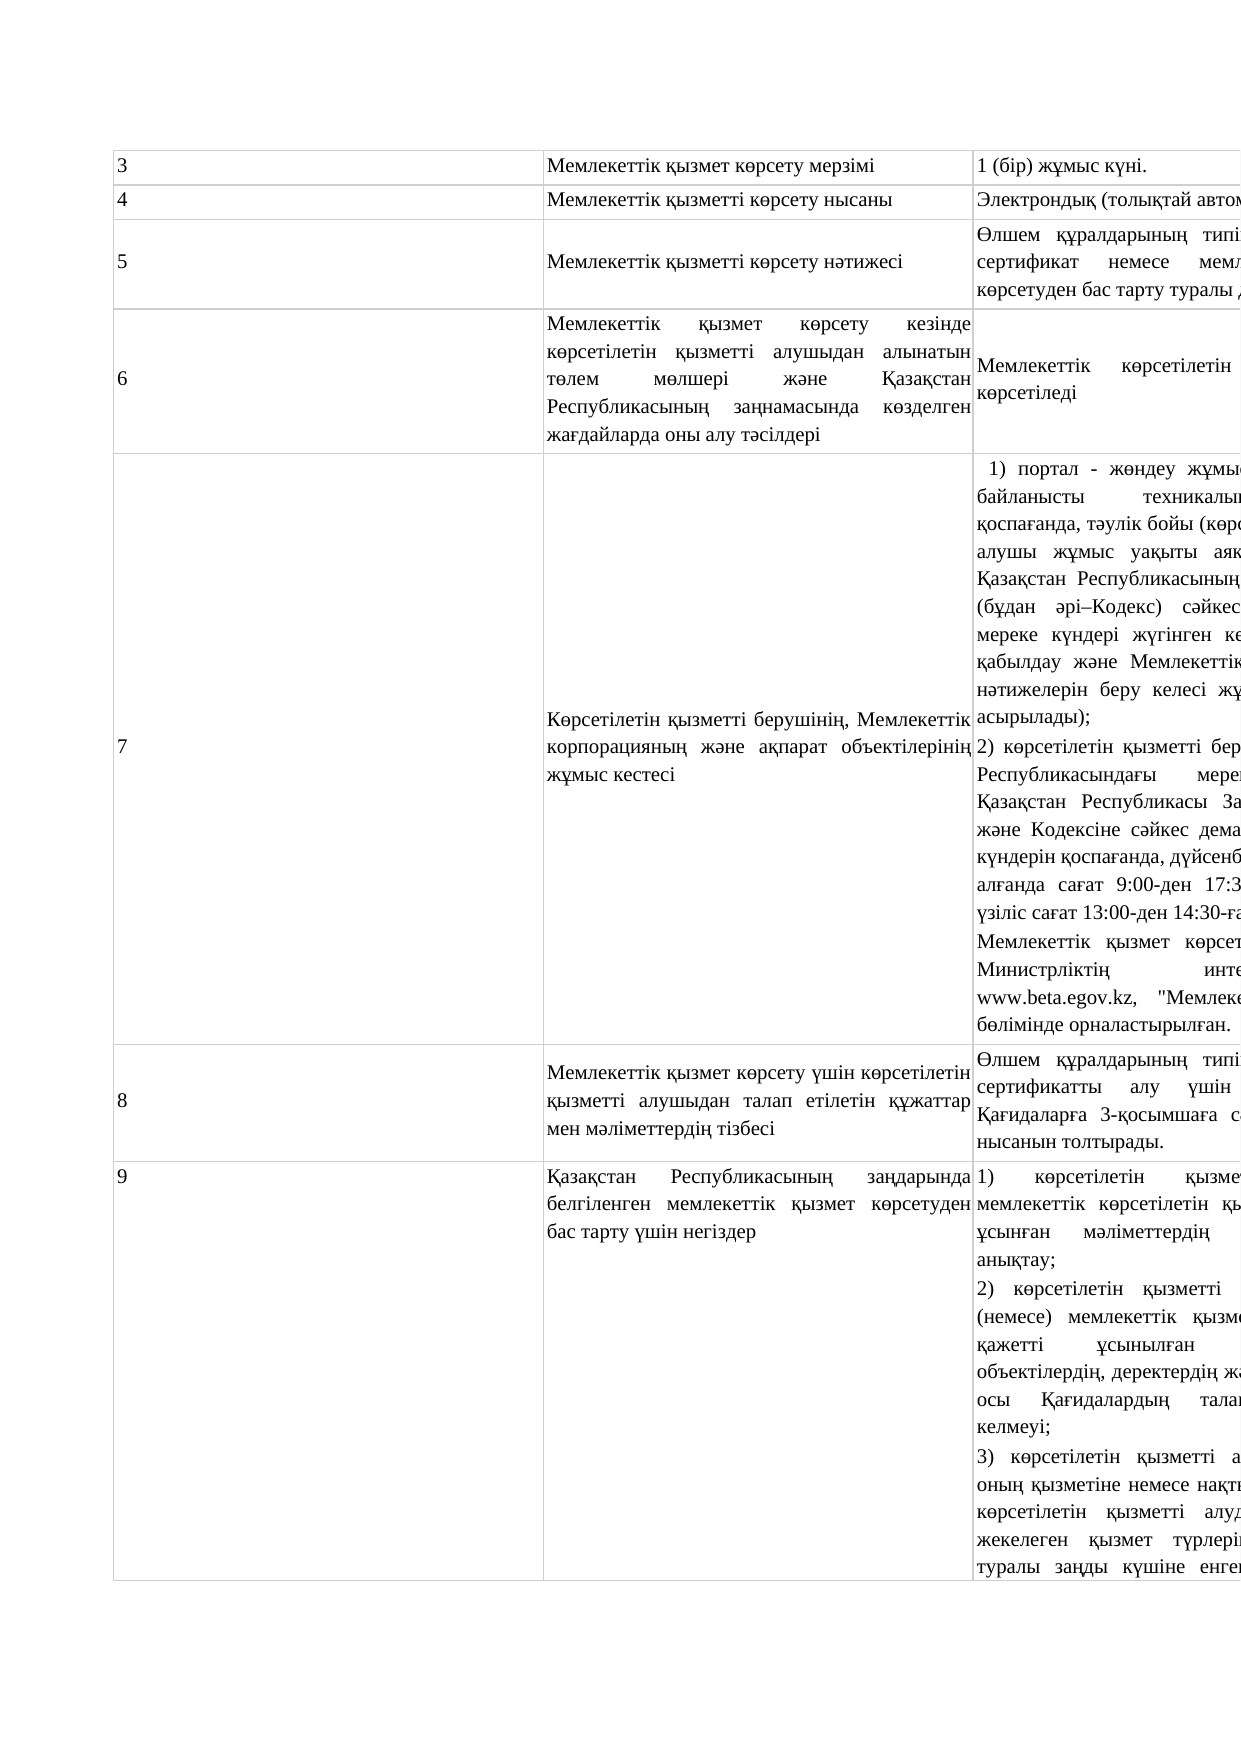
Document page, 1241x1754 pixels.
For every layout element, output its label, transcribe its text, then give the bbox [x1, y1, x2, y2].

table_cell Мемлекеттік көрсетілетін қызмет тегін көрсетіледі [974, 310, 1240, 453]
table_cell 8 [114, 1045, 543, 1161]
table_cell Мемлекеттік қызметті көрсету нысаны [544, 186, 972, 219]
table_cell 7 [114, 454, 543, 1044]
table_cell Электрондық (толықтай автоматтандырылған) [974, 186, 1240, 219]
table_cell 4 [114, 186, 543, 219]
table_cell Өлшем құралдарының типін бекіту туралы сертификатты алу үшін порталда осы Қағидаларға 3-қосымшаға сәйкес мәліметтер нысанын толтырады. [974, 1045, 1240, 1161]
table_cell Көрсетілетін қызметті берушінің, Мемлекеттік корпорацияның және ақпарат объектілерінің жұмыс кестесі [544, 454, 972, 1044]
table_cell 9 [114, 1162, 543, 1580]
table_cell Мемлекеттік қызмет көрсету үшін көрсетілетін қызметті алушыдан талап етілетін құжаттар мен мәліметтердің тізбесі [544, 1045, 972, 1161]
table_cell Мемлекеттік қызмет көрсету мерзімі [544, 151, 972, 184]
table_cell 1 (бір) жұмыс күні. [974, 151, 1240, 184]
table_cell 3 [114, 151, 543, 184]
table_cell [974, 1162, 1240, 1580]
table_cell 5 [114, 220, 543, 308]
table_cell Мемлекеттік қызметті көрсету нәтижесі [544, 220, 972, 308]
table_cell 6 [114, 310, 543, 453]
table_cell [544, 1162, 972, 1580]
table_cell 1) портал - жөндеу жұмыстарын жүргізуге байланысты техникалық үзілістерді қоспағанда, тәулік бойы (көрсетілетін қызметті алушы жұмыс уақыты аяқталғаннан кейін, Қазақстан Республикасының Еңбек кодексіне (бұдан әрі–Кодекс) сәйкес демалыс және мереке күндері жүгінген кезде мәліметтерді қабылдау және Мемлекеттік қызмет көрсету нәтижелерін беру келесі жұмыс күні жүзеге асырылады); 2) көрсетілетін қызметті беруші – "Қазақстан Республикасындағы мерекелер туралы" Қазақстан Республикасы Заңының 5-бабына және Кодексіне сәйкес демалыс және мереке күндерін қоспағанда, дүйсенбіден жұманы қоса алғанда сағат 9:00-ден 17:30-ға дейін, түскі үзіліс сағат 13:00-ден 14:30-ға дейін. Мемлекеттік қызмет көрсету мекенжайлары Министрліктің интернет-ресурсында: www.beta.egov.kz, "Мемлекеттік қызметтер" бөлімінде орналастырылған. [974, 454, 1240, 1044]
table_cell Өлшем құралдарының типін бекіту туралы сертификат немесе мемлекеттік қызмет көрсетуден бас тарту туралы дәлелді жауап. [974, 220, 1240, 308]
table_cell Мемлекеттік қызмет көрсету кезінде көрсетілетін қызметті алушыдан алынатын төлем мөлшері және Қазақстан Республикасының заңнамасында көзделген жағдайларда оны алу тәсілдері [544, 310, 972, 453]
